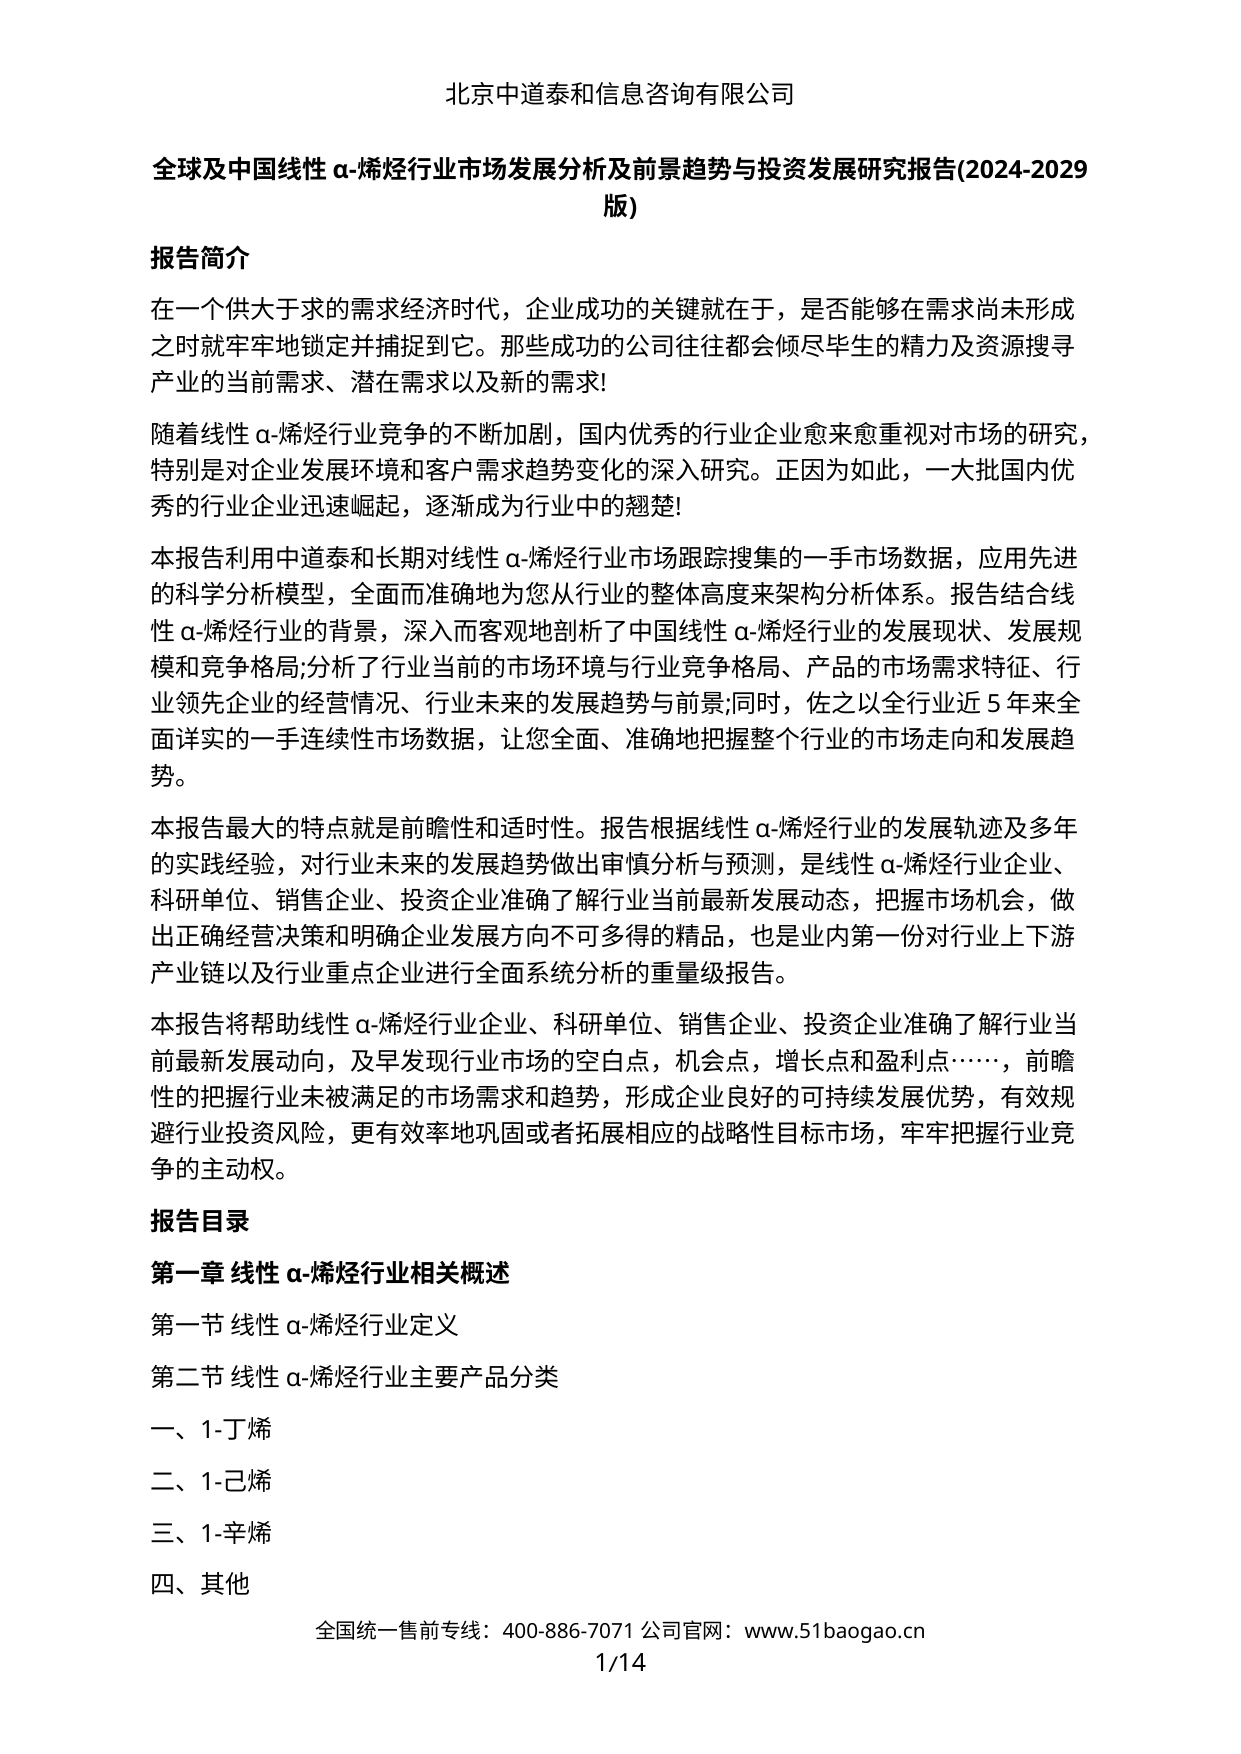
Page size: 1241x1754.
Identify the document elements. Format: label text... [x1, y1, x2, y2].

text 在一个供大于求的需求经济时代，企业成功的关键就在于，是否能够在需求尚未形成之时就牢牢地锁定并捕捉到它。那些成功的公司往往都会倾尽毕生的精力及资源搜寻产业的当前需求、潜在需求以及新的需求! [150, 290, 1090, 399]
text 第一节 线性α-烯烃行业定义 [150, 1306, 1090, 1342]
text 报告目录 [150, 1202, 1090, 1238]
text 本报告将帮助线性α-烯烃行业企业、科研单位、销售企业、投资企业准确了解行业当前最新发展动向，及早发现行业市场的空白点，机会点，增长点和盈利点……，前瞻性的把握行业未被满足的市场需求和趋势，形成企业良好的可持续发展优势，有效规避行业投资风险，更有效率地巩固或者拓展相应的战略性目标市场，牢牢把握行业竞争的主动权。 [150, 1005, 1090, 1186]
text 二、1-己烯 [150, 1461, 1090, 1497]
text 全球及中国线性α-烯烃行业市场发展分析及前景趋势与投资发展研究报告(2024-2029版) [150, 150, 1090, 222]
text 第一章 线性α-烯烃行业相关概述 [150, 1254, 1090, 1290]
text 三、1-辛烯 [150, 1513, 1090, 1549]
text 报告简介 [150, 238, 1090, 274]
text 随着线性α-烯烃行业竞争的不断加剧，国内优秀的行业企业愈来愈重视对市场的研究，特别是对企业发展环境和客户需求趋势变化的深入研究。正因为如此，一大批国内优秀的行业企业迅速崛起，逐渐成为行业中的翘楚! [150, 414, 1090, 523]
text 一、1-丁烯 [150, 1409, 1090, 1446]
text 第二节 线性α-烯烃行业主要产品分类 [150, 1357, 1090, 1394]
text 四、其他 [150, 1565, 1090, 1601]
text 本报告利用中道泰和长期对线性α-烯烃行业市场跟踪搜集的一手市场数据，应用先进的科学分析模型，全面而准确地为您从行业的整体高度来架构分析体系。报告结合线性α-烯烃行业的背景，深入而客观地剖析了中国线性α-烯烃行业的发展现状、发展规模和竞争格局;分析了行业当前的市场环境与行业竞争格局、产品的市场需求特征、行业领先企业的经营情况、行业未来的发展趋势与前景;同时，佐之以全行业近5年来全面详实的一手连续性市场数据，让您全面、准确地把握整个行业的市场走向和发展趋势。 [150, 539, 1090, 792]
text 本报告最大的特点就是前瞻性和适时性。报告根据线性α-烯烃行业的发展轨迹及多年的实践经验，对行业未来的发展趋势做出审慎分析与预测，是线性α-烯烃行业企业、科研单位、销售企业、投资企业准确了解行业当前最新发展动态，把握市场机会，做出正确经营决策和明确企业发展方向不可多得的精品，也是业内第一份对行业上下游产业链以及行业重点企业进行全面系统分析的重量级报告。 [150, 808, 1090, 989]
